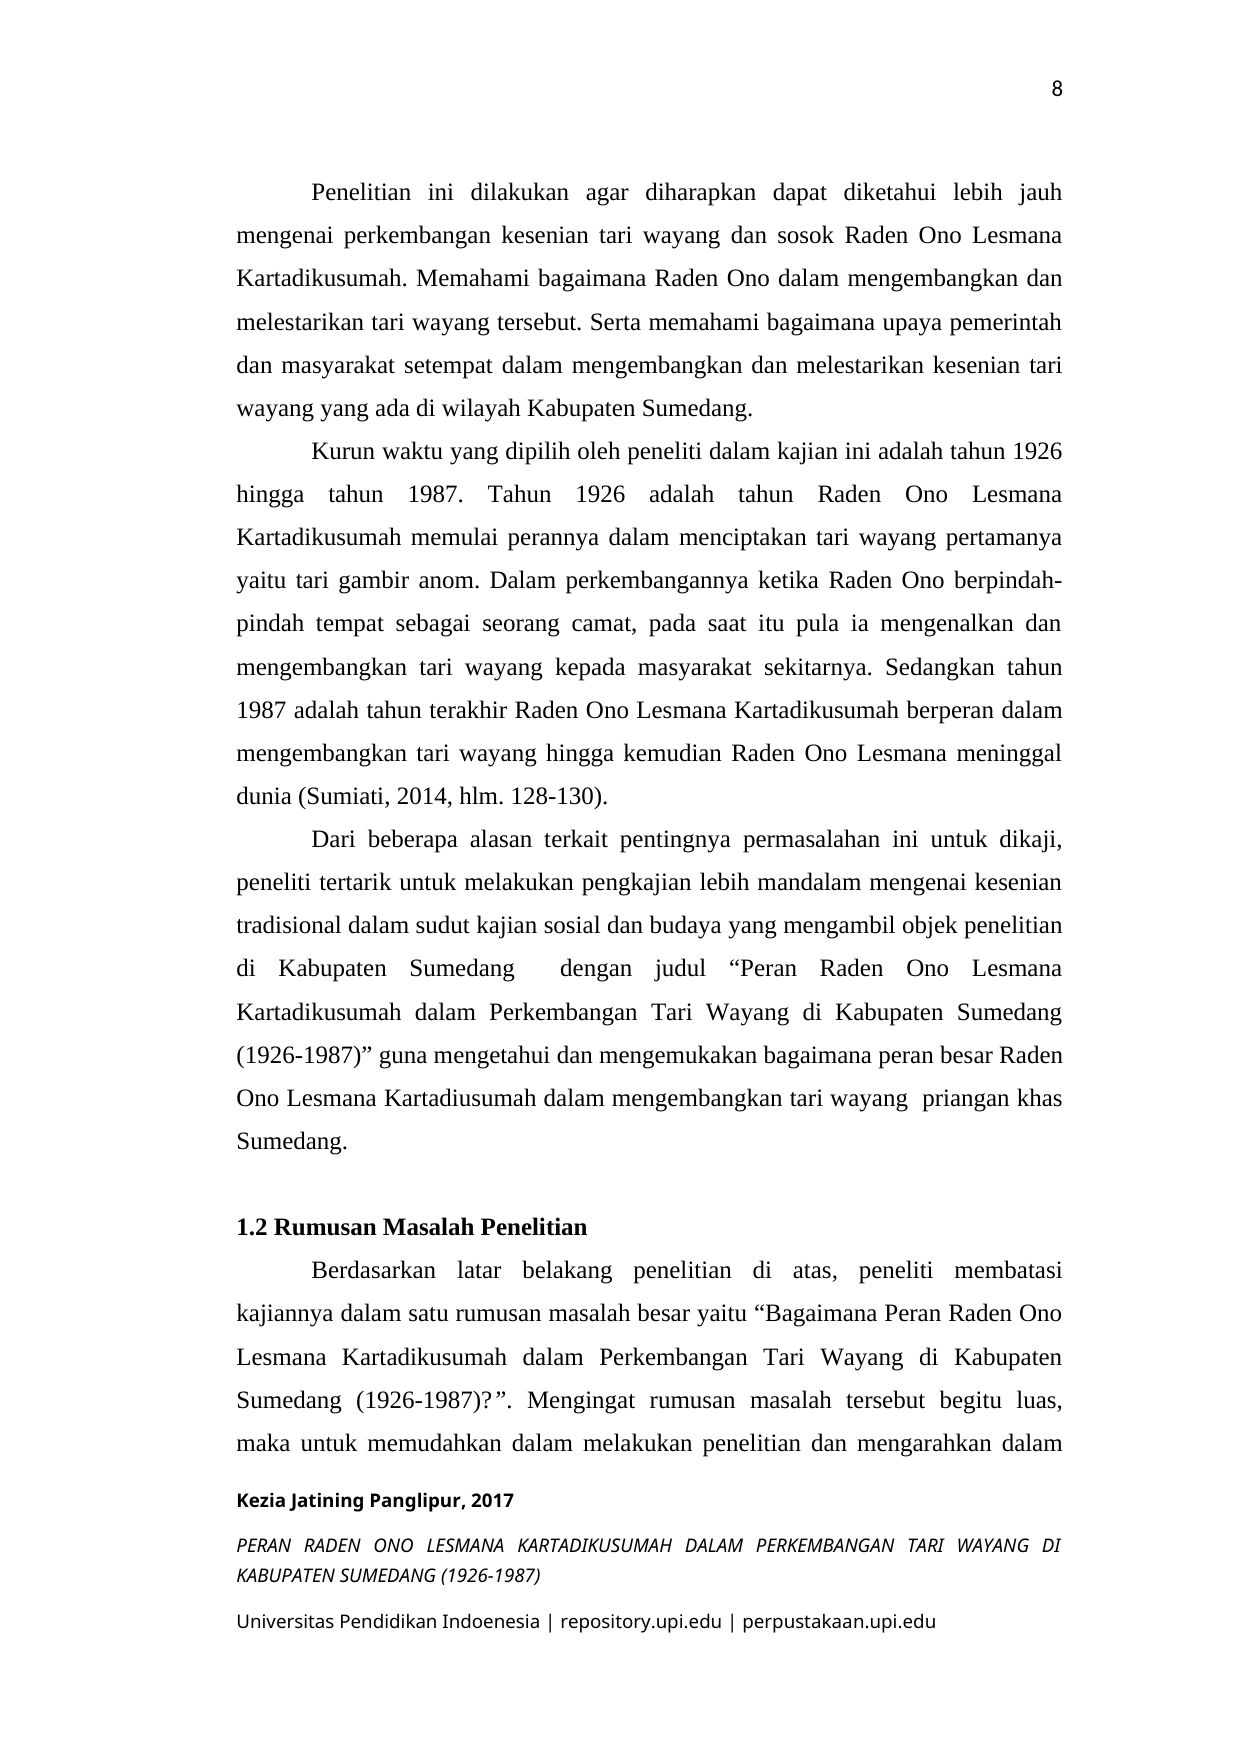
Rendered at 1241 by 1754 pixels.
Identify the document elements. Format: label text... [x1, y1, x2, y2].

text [236, 1255, 1063, 1457]
text Dari beberapa alasan terkait pentingnya permasalahan ini untuk dikaji, peneliti tertarik untuk melakukan pengkajian lebih mandalam mengenai kesenian tradisional dalam sudut kajian sosial dan budaya yang mengambil objek penelitian di Kabupaten Sumedang dengan judul “Peran Raden Ono Lesmana Kartadikusumah dalam Perkembangan Tari Wayang di Kabupaten Sumedang (1926-1987)” guna mengetahui dan mengemukakan bagaimana peran besar Raden Ono Lesmana Kartadiusumah dalam mengembangkan tari wayang priangan khas Sumedang. [236, 824, 1063, 1155]
text Penelitian ini dilakukan agar diharapkan dapat diketahui lebih jauh mengenai perkembangan kesenian tari wayang dan sosok Raden Ono Lesmana Kartadikusumah. Memahami bagaimana Raden Ono dalam mengembangkan dan melestarikan tari wayang tersebut. Serta memahami bagaimana upaya pemerintah dan masyarakat setempat dalam mengembangkan dan melestarikan kesenian tari wayang yang ada di wilayah Kabupaten Sumedang. [236, 177, 1063, 422]
list Rumusan Masalah Penelitian [236, 1212, 1063, 1241]
text Kurun waktu yang dipilih oleh peneliti dalam kajian ini adalah tahun 1926 hingga tahun 1987. Tahun 1926 adalah tahun Raden Ono Lesmana Kartadikusumah memulai perannya dalam menciptakan tari wayang pertamanya yaitu tari gambir anom. Dalam perkembangannya ketika Raden Ono berpindah-pindah tempat sebagai seorang camat, pada saat itu pula ia mengenalkan dan mengembangkan tari wayang kepada masyarakat sekitarnya. Sedangkan tahun 1987 adalah tahun terakhir Raden Ono Lesmana Kartadikusumah berperan dalam mengembangkan tari wayang hingga kemudian Raden Ono Lesmana meninggal dunia (Sumiati, 2014, hlm. 128-130). [236, 436, 1063, 810]
